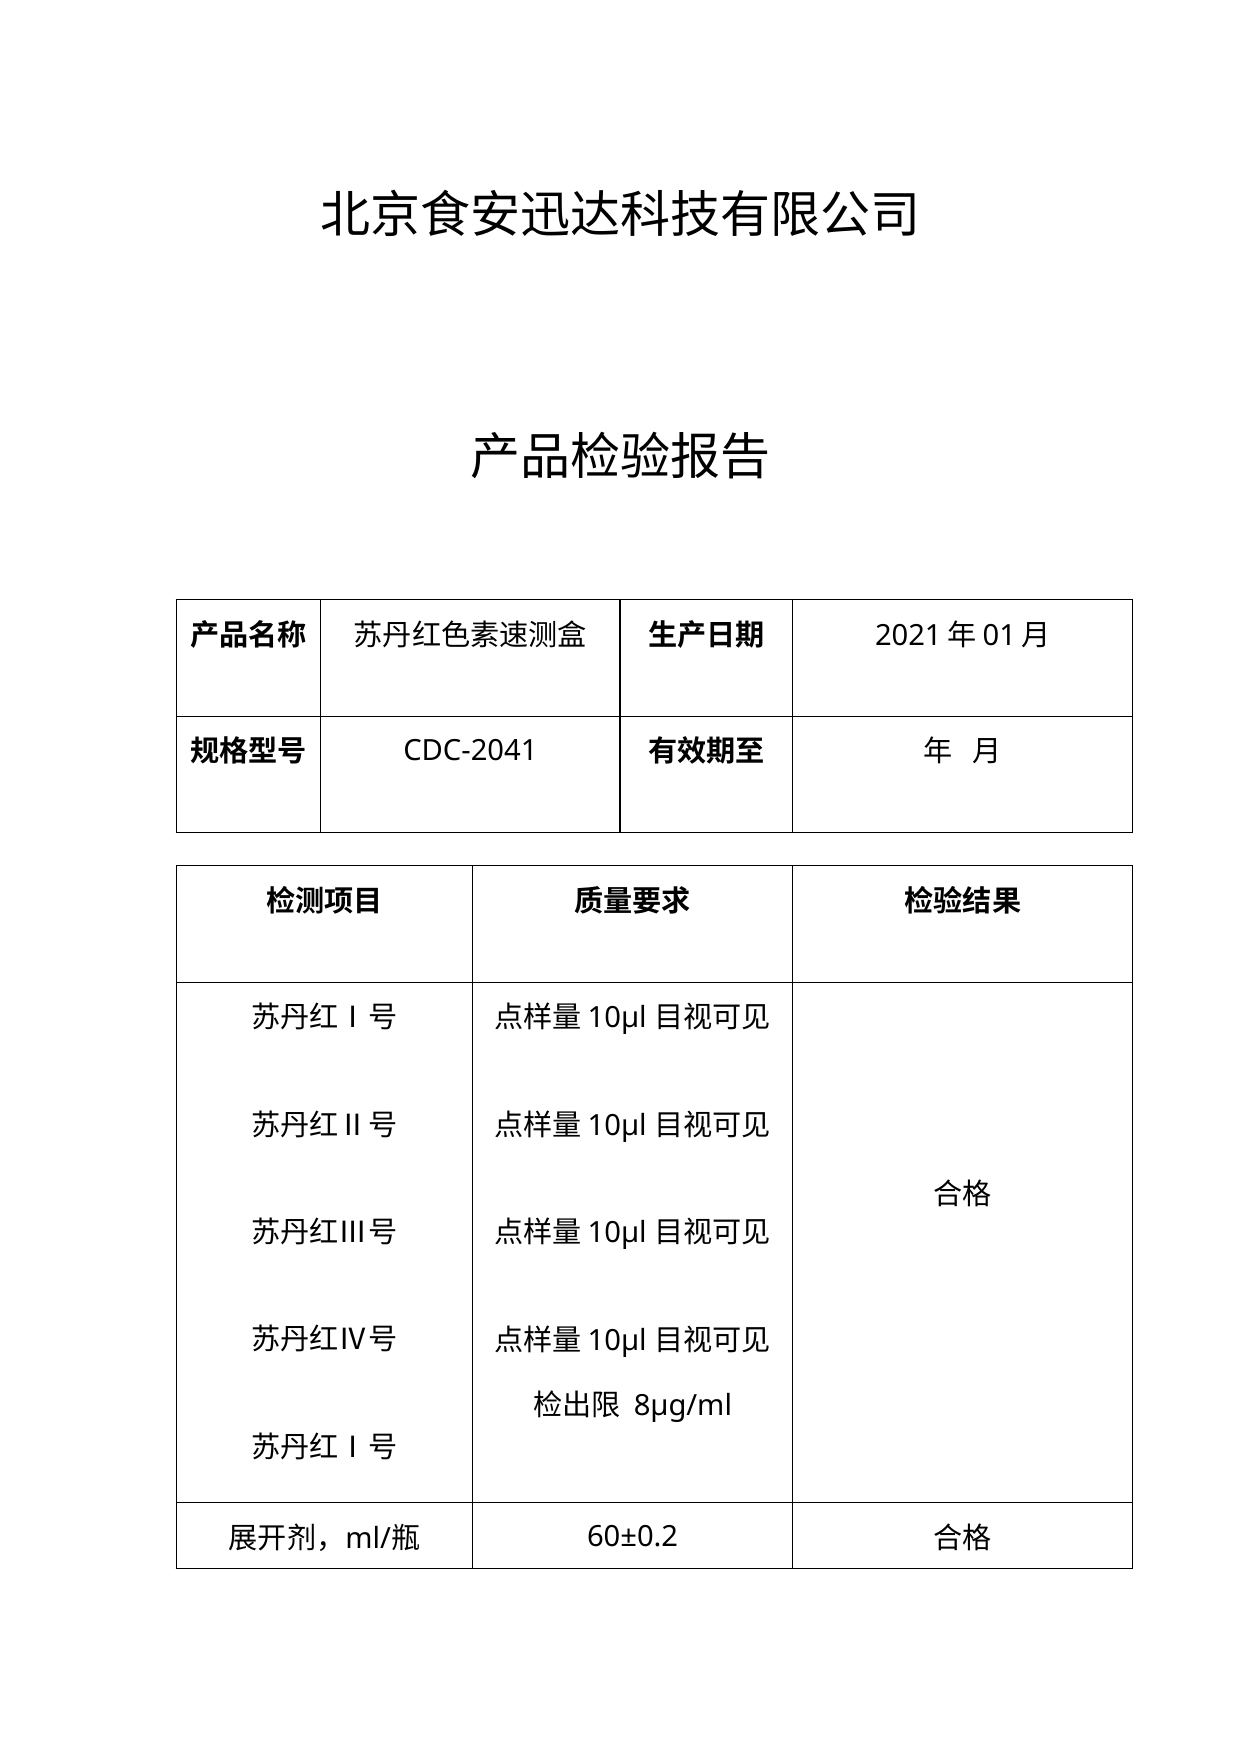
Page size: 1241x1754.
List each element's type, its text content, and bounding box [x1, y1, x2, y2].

table_header 生产日期 [621, 600, 792, 716]
text 北京食安迅达科技有限公司 [187, 162, 1053, 259]
table_cell 有效期至 [621, 717, 792, 832]
table_header 检验结果 [793, 866, 1132, 982]
table_cell 年 月 [793, 717, 1132, 832]
table_header 苏丹红色素速测盒 [321, 600, 619, 716]
table_cell 合格 [793, 983, 1132, 1502]
table_cell 规格型号 [177, 717, 320, 832]
table_header 2021年01月 [793, 600, 1132, 716]
table_cell 苏丹红Ⅰ号 苏丹红Ⅱ号 苏丹红Ⅲ号 苏丹红Ⅳ号 苏丹红Ⅰ号 [177, 983, 472, 1502]
table_header 产品名称 [177, 600, 320, 716]
table_cell 合格 [793, 1503, 1132, 1568]
text 产品检验报告 [187, 404, 1053, 502]
table_cell CDC-2041 [321, 717, 619, 832]
table_cell 60±0.2 [473, 1503, 792, 1568]
table_cell 点样量10μl 目视可见 点样量10μl 目视可见 点样量10μl 目视可见 点样量10μl 目视可见 检出限 8μg/ml [473, 983, 792, 1502]
table_cell 展开剂，ml/瓶 [177, 1503, 472, 1568]
table_header 检测项目 [177, 866, 472, 982]
table_header 质量要求 [473, 866, 792, 982]
